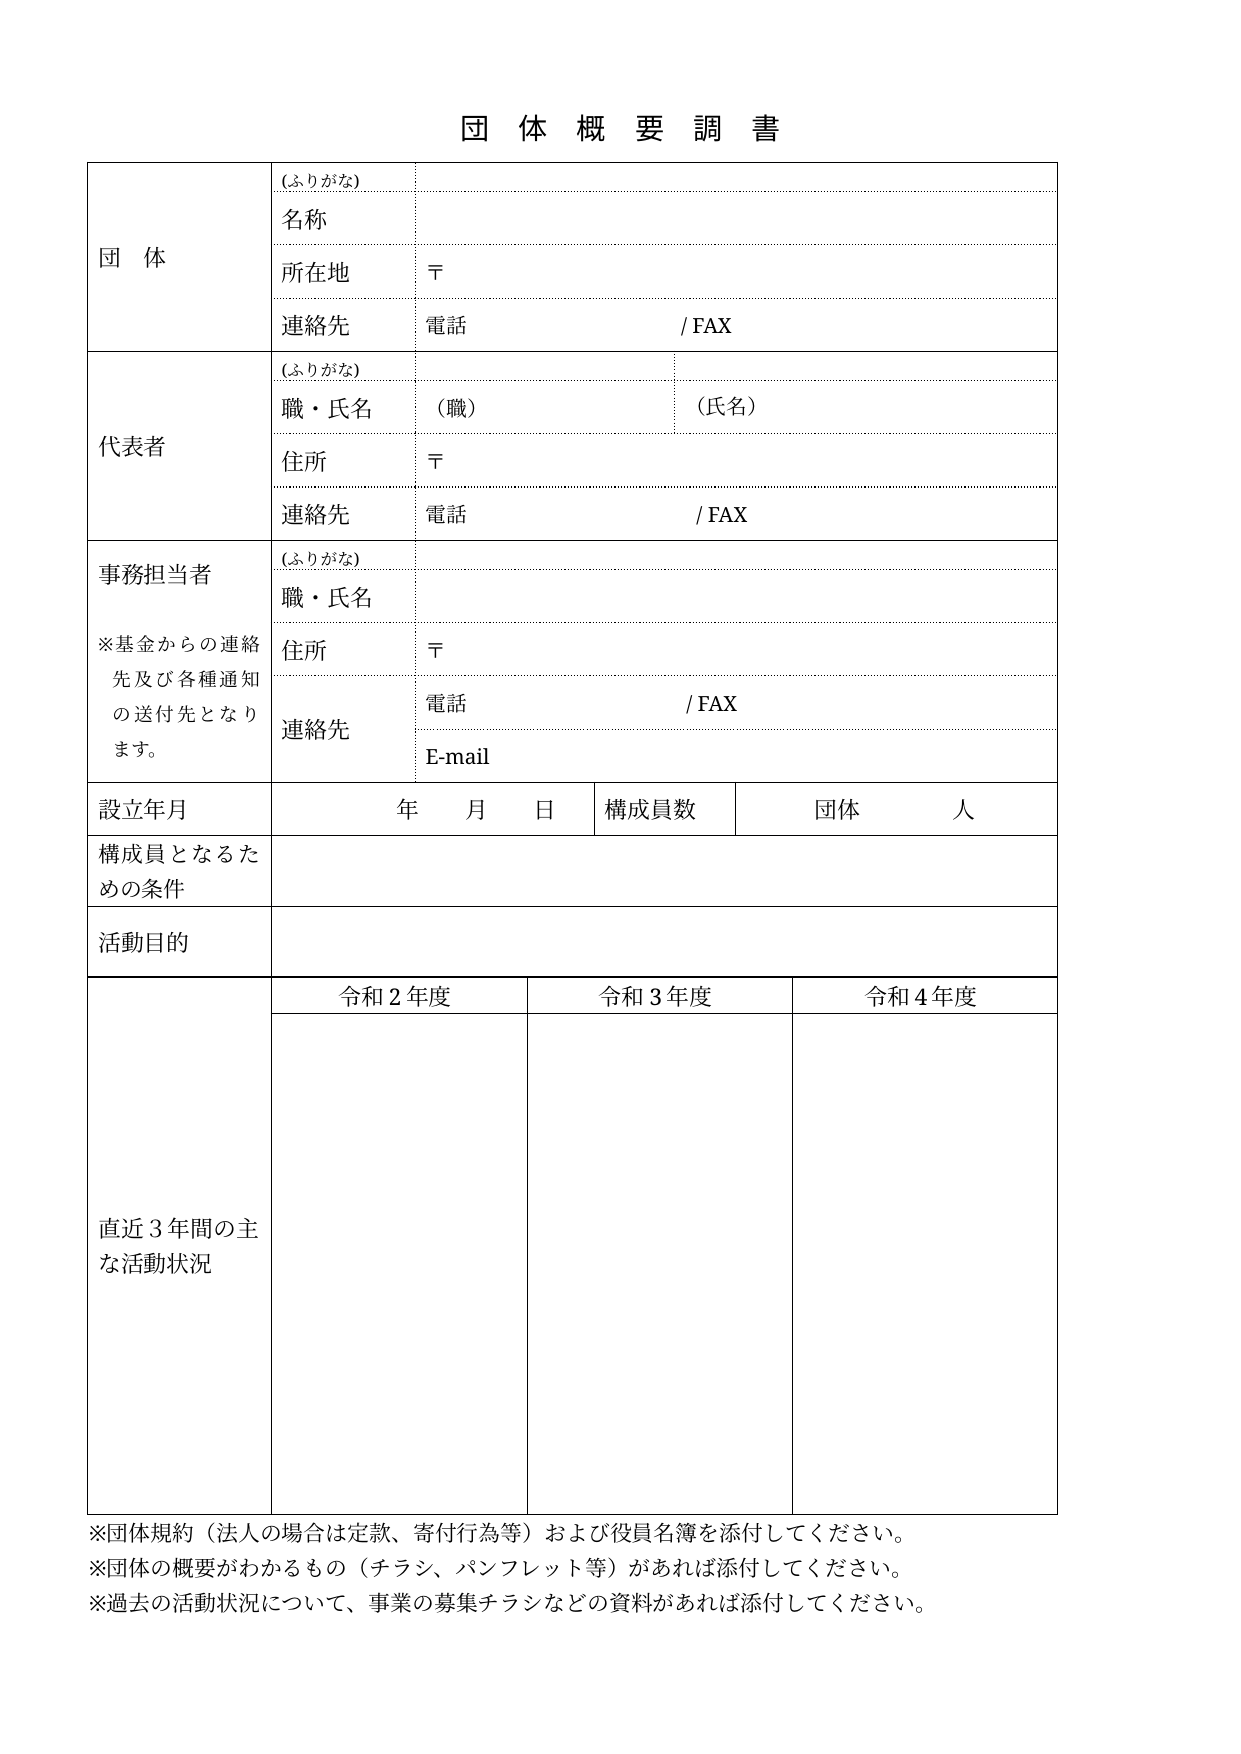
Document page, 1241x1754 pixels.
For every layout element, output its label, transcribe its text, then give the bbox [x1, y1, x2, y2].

table_cell 〒 [415, 244, 1057, 297]
table_cell 連絡先 [272, 486, 415, 539]
table_cell (ふりがな) [272, 541, 415, 569]
table_cell 代表者 [88, 352, 271, 539]
table_cell 直近３年間の主な活動状況 [88, 978, 271, 1514]
table_cell 事務担当者 ※基金からの連絡先及び各種通知の送付先となります。 [88, 541, 271, 782]
table_cell [793, 1014, 1057, 1514]
table_cell 団体 人 [736, 783, 1057, 835]
table_cell 構成員となるための条件 [88, 836, 271, 906]
table_cell [528, 1014, 792, 1514]
table_cell [272, 1014, 527, 1514]
table_header (ふりがな) [272, 163, 415, 191]
table_cell [415, 541, 1057, 569]
table_cell 電話 / FAX [415, 486, 1057, 539]
table_cell 所在地 [272, 244, 415, 297]
table_header 団 体 [88, 163, 271, 351]
table_cell 令和3年度 [528, 978, 792, 1013]
table_cell [415, 352, 674, 380]
table_cell 構成員数 [595, 783, 735, 835]
table_cell [415, 191, 1057, 244]
table_cell 職・氏名 [272, 569, 415, 622]
text ※過去の活動状況について、事業の募集チラシなどの資料があれば添付してください。 [89, 1584, 1152, 1619]
table_cell （職） [415, 380, 674, 433]
table_cell 連絡先 [272, 675, 415, 782]
table_cell 住所 [272, 622, 415, 675]
table_cell 住所 [272, 433, 415, 486]
table_cell 設立年月 [88, 783, 271, 835]
table_cell 年 月 日 [272, 783, 594, 835]
table_cell 連絡先 [272, 298, 415, 351]
table_cell [675, 352, 1057, 380]
table_cell 電話 / FAX [415, 675, 1057, 728]
table_cell 活動目的 [88, 907, 271, 976]
table_cell 〒 [415, 622, 1057, 675]
text 団 体 概 要 調 書 [89, 92, 1152, 162]
table_cell 電話 / FAX [415, 298, 1057, 351]
table_cell 〒 [415, 433, 1057, 486]
table_cell 令和4年度 [793, 978, 1057, 1013]
table_cell 名称 [272, 191, 415, 244]
text ※団体規約（法人の場合は定款、寄付行為等）および役員名簿を添付してください。 [89, 1515, 1152, 1549]
text ※団体の概要がわかるもの（チラシ、パンフレット等）があれば添付してください。 [89, 1549, 1152, 1584]
table_cell （氏名） [675, 380, 1057, 433]
table_cell [415, 569, 1057, 622]
table_cell E-mail [415, 729, 1057, 782]
table_cell [272, 836, 1057, 906]
table_cell [272, 907, 1057, 976]
table_cell (ふりがな) [272, 352, 415, 380]
table_cell 令和2年度 [272, 978, 527, 1013]
table_cell 職・氏名 [272, 380, 415, 433]
table_header [415, 163, 1057, 191]
